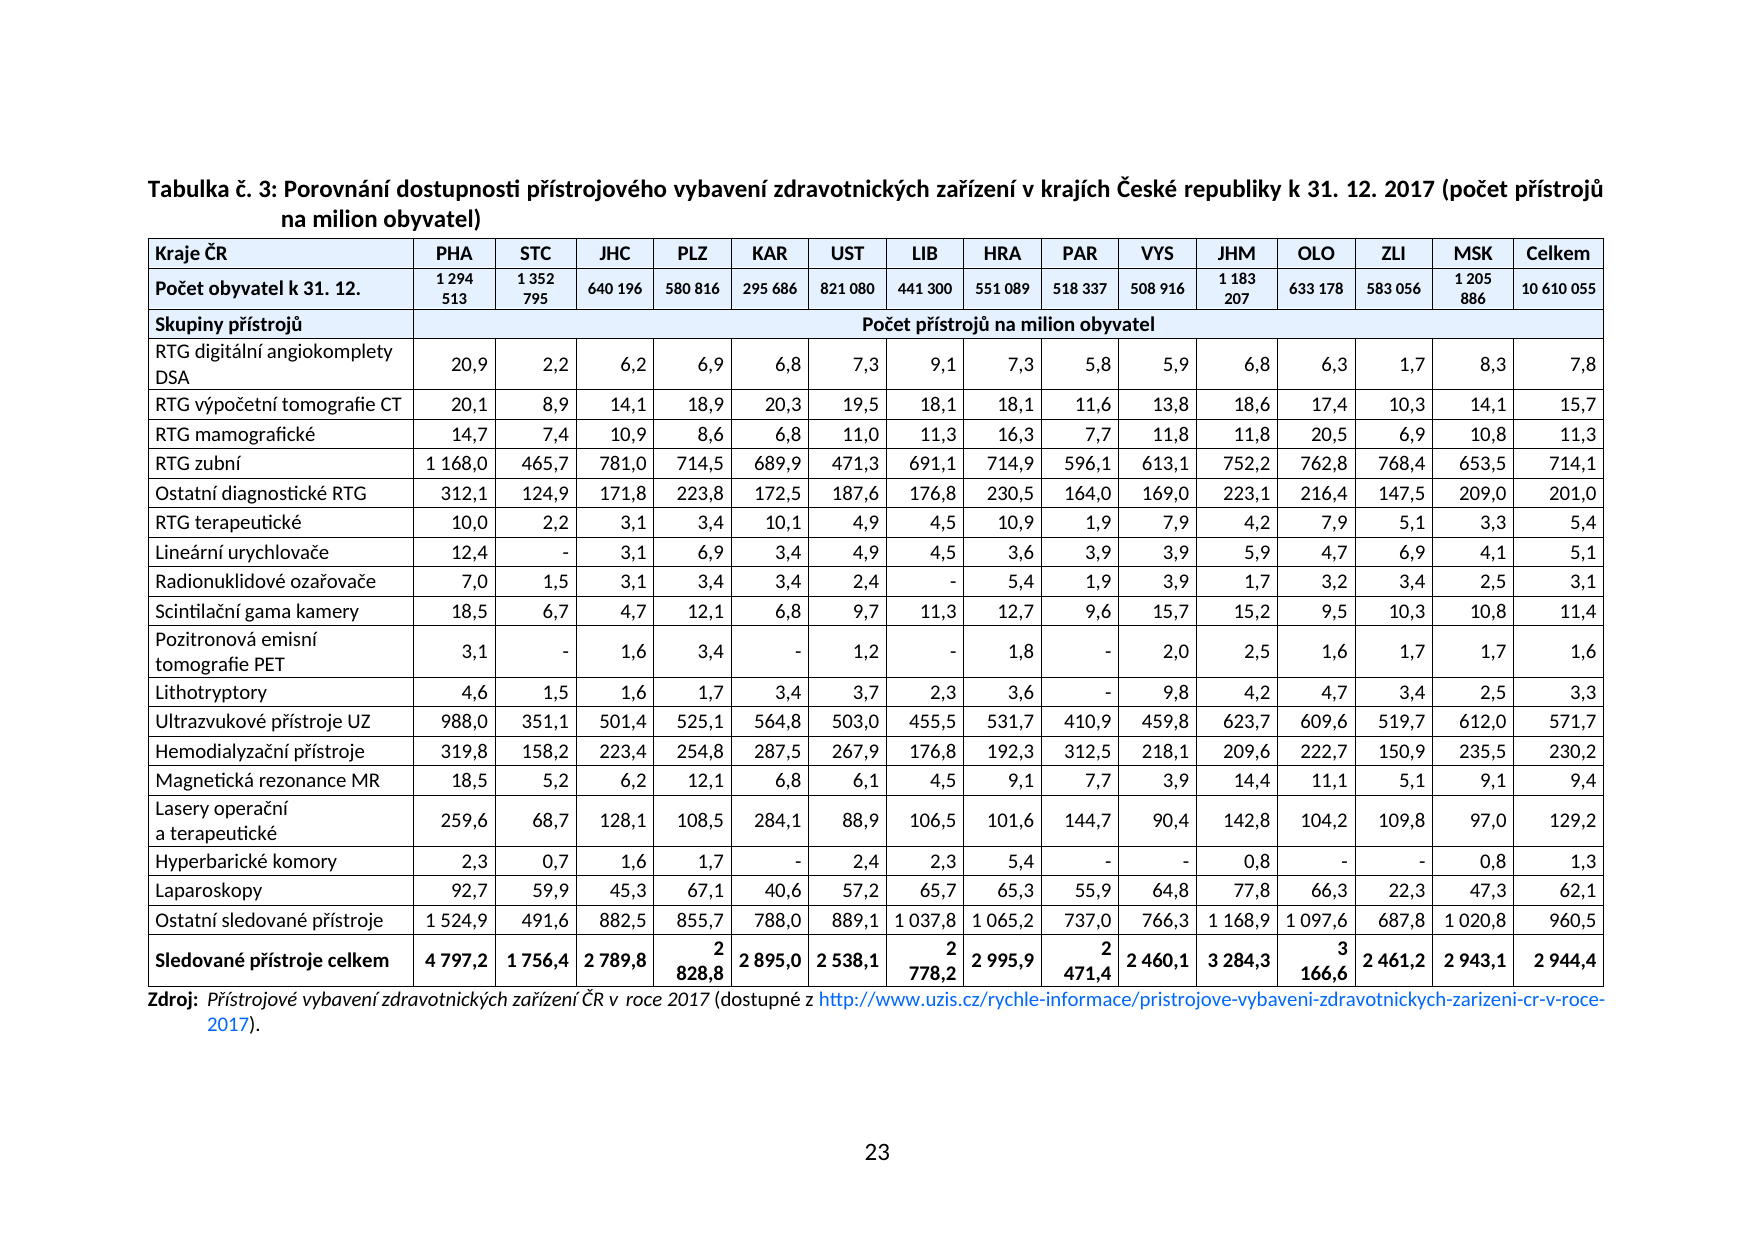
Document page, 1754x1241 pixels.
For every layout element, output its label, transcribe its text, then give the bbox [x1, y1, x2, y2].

table_cell 1 168,9 [1197, 906, 1277, 934]
table_cell 5,8 [1042, 339, 1118, 389]
table_cell 889,1 [809, 906, 886, 934]
table_cell 9,8 [1119, 678, 1196, 706]
table_cell 2,5 [1433, 567, 1513, 596]
table_cell 22,3 [1356, 876, 1432, 905]
table_cell 14,1 [1433, 390, 1513, 419]
table_cell 2 895,0 [732, 935, 808, 986]
table_cell 3,2 [1278, 567, 1355, 596]
table_cell 580 816 [654, 269, 731, 308]
table_cell 209,6 [1197, 737, 1277, 765]
table_cell 0,8 [1433, 847, 1513, 875]
table_cell 218,1 [1119, 737, 1196, 765]
table_cell 1,7 [1197, 567, 1277, 596]
table_cell 12,1 [654, 597, 731, 625]
table_cell RTG mamografické [149, 420, 413, 448]
table_cell 2 461,2 [1356, 935, 1432, 986]
table_cell 1,2 [809, 626, 886, 677]
table_cell 5,4 [964, 847, 1041, 875]
table_cell 1,9 [1042, 567, 1118, 596]
table_cell 4,7 [1278, 538, 1355, 566]
table_cell 3,4 [1356, 567, 1432, 596]
table_cell 20,9 [414, 339, 495, 389]
table_cell 15,2 [1197, 597, 1277, 625]
table_cell 4,1 [1433, 538, 1513, 566]
table_cell 172,5 [732, 479, 808, 507]
table_cell 169,0 [1119, 479, 1196, 507]
table_cell 5,1 [1514, 538, 1603, 566]
table_cell Laparoskopy [149, 876, 413, 905]
table_cell 4,9 [809, 508, 886, 537]
table_cell 564,8 [732, 707, 808, 736]
table_cell 3,6 [964, 678, 1041, 706]
table_cell 351,1 [496, 707, 576, 736]
table_cell 312,1 [414, 479, 495, 507]
table_cell 1 294 513 [414, 269, 495, 308]
table_header UST [809, 239, 886, 267]
table_cell - [1356, 847, 1432, 875]
table_cell - [1042, 847, 1118, 875]
table_cell 2 943,1 [1433, 935, 1513, 986]
table_cell 11,6 [1042, 390, 1118, 419]
table_cell 6,8 [732, 420, 808, 448]
table_cell 5,1 [1356, 508, 1432, 537]
table_cell 3,1 [577, 508, 653, 537]
table_cell 2 944,4 [1514, 935, 1603, 986]
table_cell 108,5 [654, 796, 731, 846]
table_header VYS [1119, 239, 1196, 267]
table_cell 18,1 [887, 390, 963, 419]
table_cell 7,9 [1278, 508, 1355, 537]
table_cell 64,8 [1119, 876, 1196, 905]
table_header ZLI [1356, 239, 1432, 267]
table_cell 10,9 [577, 420, 653, 448]
table_cell 59,9 [496, 876, 576, 905]
table_cell Ostatní diagnostické RTG [149, 479, 413, 507]
table_cell 8,6 [654, 420, 731, 448]
table_cell - [496, 538, 576, 566]
table_cell 855,7 [654, 906, 731, 934]
table_cell 5,4 [964, 567, 1041, 596]
table_cell 20,3 [732, 390, 808, 419]
table_cell 459,8 [1119, 707, 1196, 736]
table_cell 5,4 [1514, 508, 1603, 537]
table_cell 3,1 [1514, 567, 1603, 596]
table_cell 10,1 [732, 508, 808, 537]
table_cell 2 789,8 [577, 935, 653, 986]
table_cell Hyperbarické komory [149, 847, 413, 875]
table_cell 14,7 [414, 420, 495, 448]
table_cell 752,2 [1197, 449, 1277, 478]
list Porovnání dostupnosti přístrojového vybavení zdravotnických zařízení v krajích České republiky k 31. 12. 2017 (počet přístrojů na milion obyvatel) [148, 173, 1606, 234]
table_cell 9,4 [1514, 766, 1603, 794]
table_header OLO [1278, 239, 1355, 267]
table_cell 714,9 [964, 449, 1041, 478]
table_cell 128,1 [577, 796, 653, 846]
table_cell 768,4 [1356, 449, 1432, 478]
table_cell 1 020,8 [1433, 906, 1513, 934]
table_cell 62,1 [1514, 876, 1603, 905]
table_cell 2,3 [887, 847, 963, 875]
table_cell 11,3 [887, 597, 963, 625]
table_header PLZ [654, 239, 731, 267]
table_cell 142,8 [1197, 796, 1277, 846]
table_cell 2 538,1 [809, 935, 886, 986]
table_cell 3,4 [654, 626, 731, 677]
table_cell 687,8 [1356, 906, 1432, 934]
table_cell 6,9 [654, 339, 731, 389]
table_cell RTG výpočetní tomografie CT [149, 390, 413, 419]
table_cell 1,6 [577, 626, 653, 677]
table_cell 158,2 [496, 737, 576, 765]
table_cell 551 089 [964, 269, 1041, 308]
table_cell 15,7 [1514, 390, 1603, 419]
table_cell 47,3 [1433, 876, 1513, 905]
table_cell 12,4 [414, 538, 495, 566]
table_cell 235,5 [1433, 737, 1513, 765]
table_cell 3,9 [1119, 538, 1196, 566]
table_cell 1,9 [1042, 508, 1118, 537]
table_cell 13,8 [1119, 390, 1196, 419]
table_cell 508 916 [1119, 269, 1196, 308]
table_cell 7,7 [1042, 766, 1118, 794]
table_cell 7,4 [496, 420, 576, 448]
table_cell 45,3 [577, 876, 653, 905]
table_cell 150,9 [1356, 737, 1432, 765]
table_cell 596,1 [1042, 449, 1118, 478]
table_cell 455,5 [887, 707, 963, 736]
table_cell 11,0 [809, 420, 886, 448]
table_cell 6,2 [577, 766, 653, 794]
table_cell Lineární urychlovače [149, 538, 413, 566]
table_header KAR [732, 239, 808, 267]
table_cell 5,1 [1356, 766, 1432, 794]
table_cell 66,3 [1278, 876, 1355, 905]
table_cell 1,6 [577, 847, 653, 875]
table_cell 192,3 [964, 737, 1041, 765]
table_cell 216,4 [1278, 479, 1355, 507]
table_cell 124,9 [496, 479, 576, 507]
table_cell 8,9 [496, 390, 576, 419]
table_cell 1 097,6 [1278, 906, 1355, 934]
table_cell 57,2 [809, 876, 886, 905]
table_cell 40,6 [732, 876, 808, 905]
table_cell 1,7 [654, 847, 731, 875]
table_cell 1,7 [1433, 626, 1513, 677]
table_cell 18,9 [654, 390, 731, 419]
table_cell 6,9 [654, 538, 731, 566]
table_cell 960,5 [1514, 906, 1603, 934]
table_header JHM [1197, 239, 1277, 267]
table_cell 4,2 [1197, 678, 1277, 706]
table_cell 3,6 [964, 538, 1041, 566]
table_cell 90,4 [1119, 796, 1196, 846]
table_cell 0,8 [1197, 847, 1277, 875]
table_cell 609,6 [1278, 707, 1355, 736]
table_cell 144,7 [1042, 796, 1118, 846]
table_cell 19,5 [809, 390, 886, 419]
table_cell 104,2 [1278, 796, 1355, 846]
table_cell 9,1 [1433, 766, 1513, 794]
table_cell 3,1 [414, 626, 495, 677]
table_cell Lasery operační a terapeutické [149, 796, 413, 846]
table_cell 441 300 [887, 269, 963, 308]
table_cell 2,0 [1119, 626, 1196, 677]
table_cell 11,3 [887, 420, 963, 448]
table_cell 1,6 [577, 678, 653, 706]
table_cell 2 471,4 [1042, 935, 1118, 986]
table_cell 4,6 [414, 678, 495, 706]
table_cell 2,3 [887, 678, 963, 706]
table_cell - [887, 567, 963, 596]
table_cell 15,7 [1119, 597, 1196, 625]
table_cell 503,0 [809, 707, 886, 736]
table_cell 2,5 [1197, 626, 1277, 677]
table_cell 164,0 [1042, 479, 1118, 507]
table_cell 6,3 [1278, 339, 1355, 389]
table_header Kraje ČR [149, 239, 413, 267]
table_cell 77,8 [1197, 876, 1277, 905]
table_cell 3 166,6 [1278, 935, 1355, 986]
table_cell 821 080 [809, 269, 886, 308]
table_cell Magnetická rezonance MR [149, 766, 413, 794]
table_cell 1,7 [1356, 339, 1432, 389]
table_cell 518 337 [1042, 269, 1118, 308]
table_cell Sledované přístroje celkem [149, 935, 413, 986]
table_cell 129,2 [1514, 796, 1603, 846]
table_cell 2 995,9 [964, 935, 1041, 986]
table_cell 11,4 [1514, 597, 1603, 625]
table_header MSK [1433, 239, 1513, 267]
table_cell 3,4 [654, 508, 731, 537]
table_cell 6,9 [1356, 538, 1432, 566]
table_cell 6,9 [1356, 420, 1432, 448]
table_cell 7,7 [1042, 420, 1118, 448]
table_cell - [1042, 678, 1118, 706]
table_cell 7,0 [414, 567, 495, 596]
table_cell 18,5 [414, 597, 495, 625]
table_cell 6,8 [732, 339, 808, 389]
table_cell 465,7 [496, 449, 576, 478]
table_cell 2,3 [414, 847, 495, 875]
table_cell 312,5 [1042, 737, 1118, 765]
table_cell 1,8 [964, 626, 1041, 677]
table_cell 101,6 [964, 796, 1041, 846]
table_cell 3,9 [1119, 567, 1196, 596]
table_cell Pozitronová emisní tomografie PET [149, 626, 413, 677]
table_cell 8,3 [1433, 339, 1513, 389]
table_cell 3,3 [1514, 678, 1603, 706]
table_cell 531,7 [964, 707, 1041, 736]
table_cell 106,5 [887, 796, 963, 846]
table_cell 1 037,8 [887, 906, 963, 934]
table_cell 1,7 [1356, 626, 1432, 677]
table_header JHC [577, 239, 653, 267]
table_cell 4,7 [577, 597, 653, 625]
table_cell 3,9 [1119, 766, 1196, 794]
table_cell 613,1 [1119, 449, 1196, 478]
table_cell 4,5 [887, 766, 963, 794]
table_cell 1 065,2 [964, 906, 1041, 934]
table_cell - [1278, 847, 1355, 875]
table_cell Lithotryptory [149, 678, 413, 706]
table_cell 259,6 [414, 796, 495, 846]
table_cell 254,8 [654, 737, 731, 765]
table_cell 691,1 [887, 449, 963, 478]
table_cell RTG zubní [149, 449, 413, 478]
table_cell RTG digitální angiokomplety DSA [149, 339, 413, 389]
table_cell 714,5 [654, 449, 731, 478]
table_cell 67,1 [654, 876, 731, 905]
table_cell 2 778,2 [887, 935, 963, 986]
table_cell 5,9 [1197, 538, 1277, 566]
table_cell 5,9 [1119, 339, 1196, 389]
table_cell 882,5 [577, 906, 653, 934]
table_cell 3 284,3 [1197, 935, 1277, 986]
table_cell 9,1 [887, 339, 963, 389]
table_cell 176,8 [887, 737, 963, 765]
table_cell Hemodialyzační přístroje [149, 737, 413, 765]
table_cell 612,0 [1433, 707, 1513, 736]
table_cell 1 183 207 [1197, 269, 1277, 308]
table_cell 988,0 [414, 707, 495, 736]
table_header Celkem [1514, 239, 1603, 267]
table_cell 1,7 [654, 678, 731, 706]
table_cell 88,9 [809, 796, 886, 846]
table_cell - [1042, 626, 1118, 677]
table_cell 14,4 [1197, 766, 1277, 794]
table_cell 501,4 [577, 707, 653, 736]
table_cell 766,3 [1119, 906, 1196, 934]
table_cell RTG terapeutické [149, 508, 413, 537]
table_cell 525,1 [654, 707, 731, 736]
table_cell 519,7 [1356, 707, 1432, 736]
table_cell 3,4 [1356, 678, 1432, 706]
table_cell 3,4 [654, 567, 731, 596]
table_cell 1,5 [496, 567, 576, 596]
table_cell Scintilační gama kamery [149, 597, 413, 625]
table_cell 1,6 [1278, 626, 1355, 677]
table_cell 2 460,1 [1119, 935, 1196, 986]
table_cell 1 168,0 [414, 449, 495, 478]
table_cell 68,7 [496, 796, 576, 846]
table_cell 10,9 [964, 508, 1041, 537]
table_cell 0,7 [496, 847, 576, 875]
table_cell Skupiny přístrojů [149, 310, 413, 338]
table_cell 97,0 [1433, 796, 1513, 846]
table_cell 295 686 [732, 269, 808, 308]
table_cell 18,1 [964, 390, 1041, 419]
table_cell 6,7 [496, 597, 576, 625]
table_cell 653,5 [1433, 449, 1513, 478]
table_header HRA [964, 239, 1041, 267]
table_cell 209,0 [1433, 479, 1513, 507]
table_cell 788,0 [732, 906, 808, 934]
table_cell 640 196 [577, 269, 653, 308]
table_cell 571,7 [1514, 707, 1603, 736]
table_cell 7,9 [1119, 508, 1196, 537]
table_cell 10,8 [1433, 420, 1513, 448]
table_cell 10,0 [414, 508, 495, 537]
table_cell 1,6 [1514, 626, 1603, 677]
table_cell 11,3 [1514, 420, 1603, 448]
table_cell 623,7 [1197, 707, 1277, 736]
table_cell 4,7 [1278, 678, 1355, 706]
table_cell 4,5 [887, 508, 963, 537]
table_header STC [496, 239, 576, 267]
table_cell 3,1 [577, 567, 653, 596]
table_cell 267,9 [809, 737, 886, 765]
table_cell 6,1 [809, 766, 886, 794]
table_cell 2,4 [809, 847, 886, 875]
table_header PAR [1042, 239, 1118, 267]
table_cell 10,3 [1356, 390, 1432, 419]
table_cell 6,8 [732, 766, 808, 794]
table_cell 1 524,9 [414, 906, 495, 934]
table_cell 16,3 [964, 420, 1041, 448]
table_cell 11,8 [1119, 420, 1196, 448]
table_cell 2,4 [809, 567, 886, 596]
table_cell 1 756,4 [496, 935, 576, 986]
table_cell 171,8 [577, 479, 653, 507]
table_cell 633 178 [1278, 269, 1355, 308]
table_cell 7,8 [1514, 339, 1603, 389]
table_cell 65,7 [887, 876, 963, 905]
table_cell 230,2 [1514, 737, 1603, 765]
table_cell 319,8 [414, 737, 495, 765]
table_cell 187,6 [809, 479, 886, 507]
table_cell 410,9 [1042, 707, 1118, 736]
table_cell 6,8 [732, 597, 808, 625]
table_cell - [732, 847, 808, 875]
table_cell 3,4 [732, 567, 808, 596]
table_cell - [887, 626, 963, 677]
table_cell 201,0 [1514, 479, 1603, 507]
table_cell 7,3 [809, 339, 886, 389]
table_cell 7,3 [964, 339, 1041, 389]
table_cell 4,2 [1197, 508, 1277, 537]
table_cell 18,5 [414, 766, 495, 794]
table_cell 65,3 [964, 876, 1041, 905]
table_cell 3,4 [732, 678, 808, 706]
table_cell 1,3 [1514, 847, 1603, 875]
table_cell 10,3 [1356, 597, 1432, 625]
table_cell - [1119, 847, 1196, 875]
table_cell 176,8 [887, 479, 963, 507]
table_cell Ultrazvukové přístroje UZ [149, 707, 413, 736]
table_cell 20,1 [414, 390, 495, 419]
table_cell 1 205 886 [1433, 269, 1513, 308]
table_cell Počet obyvatel k 31. 12. [149, 269, 413, 308]
table_cell 9,6 [1042, 597, 1118, 625]
table_cell 14,1 [577, 390, 653, 419]
table_cell 1 352 795 [496, 269, 576, 308]
table_cell 4,5 [887, 538, 963, 566]
table_cell 9,5 [1278, 597, 1355, 625]
table_cell 781,0 [577, 449, 653, 478]
table_cell 3,9 [1042, 538, 1118, 566]
table_cell 11,8 [1197, 420, 1277, 448]
table_cell Počet přístrojů na milion obyvatel [414, 310, 1603, 338]
table_cell 287,5 [732, 737, 808, 765]
table_cell 223,4 [577, 737, 653, 765]
table_cell 2,2 [496, 508, 576, 537]
table_cell 583 056 [1356, 269, 1432, 308]
table_cell 4,9 [809, 538, 886, 566]
table_cell Ostatní sledované přístroje [149, 906, 413, 934]
table_cell 17,4 [1278, 390, 1355, 419]
table_cell 5,2 [496, 766, 576, 794]
table_cell 147,5 [1356, 479, 1432, 507]
table_cell 11,1 [1278, 766, 1355, 794]
table_cell 471,3 [809, 449, 886, 478]
table_cell 6,2 [577, 339, 653, 389]
table_cell 109,8 [1356, 796, 1432, 846]
table_cell 222,7 [1278, 737, 1355, 765]
text Zdroj: Přístrojové vybavení zdravotnických zařízení ČR v roce 2017 (dostupné z http://www.uzis.cz/rychle-informace/pristrojove-vybaveni-zdravotnickych-zarizeni-cr-v-roce-2017). [148, 986, 1606, 1037]
table_cell 20,5 [1278, 420, 1355, 448]
table_cell 762,8 [1278, 449, 1355, 478]
table_cell Radionuklidové ozařovače [149, 567, 413, 596]
table_cell 10 610 055 [1514, 269, 1603, 308]
table_cell 2,2 [496, 339, 576, 389]
table_cell 2 828,8 [654, 935, 731, 986]
table_cell 3,1 [577, 538, 653, 566]
table_cell 737,0 [1042, 906, 1118, 934]
table_cell 6,8 [1197, 339, 1277, 389]
table_cell - [732, 626, 808, 677]
table_cell 12,1 [654, 766, 731, 794]
table_cell 9,7 [809, 597, 886, 625]
table_header PHA [414, 239, 495, 267]
table_cell 4 797,2 [414, 935, 495, 986]
table_cell 2,5 [1433, 678, 1513, 706]
table_cell 10,8 [1433, 597, 1513, 625]
table_cell 92,7 [414, 876, 495, 905]
table_cell 55,9 [1042, 876, 1118, 905]
table_cell 18,6 [1197, 390, 1277, 419]
table_cell 223,8 [654, 479, 731, 507]
table_cell 1,5 [496, 678, 576, 706]
table_cell 223,1 [1197, 479, 1277, 507]
table_cell 9,1 [964, 766, 1041, 794]
table_cell 284,1 [732, 796, 808, 846]
table_cell 689,9 [732, 449, 808, 478]
table_cell 3,3 [1433, 508, 1513, 537]
table_cell 491,6 [496, 906, 576, 934]
table_cell 12,7 [964, 597, 1041, 625]
table_cell - [496, 626, 576, 677]
table_cell 714,1 [1514, 449, 1603, 478]
table_cell 3,4 [732, 538, 808, 566]
table_cell 230,5 [964, 479, 1041, 507]
table_header LIB [887, 239, 963, 267]
table_cell 3,7 [809, 678, 886, 706]
